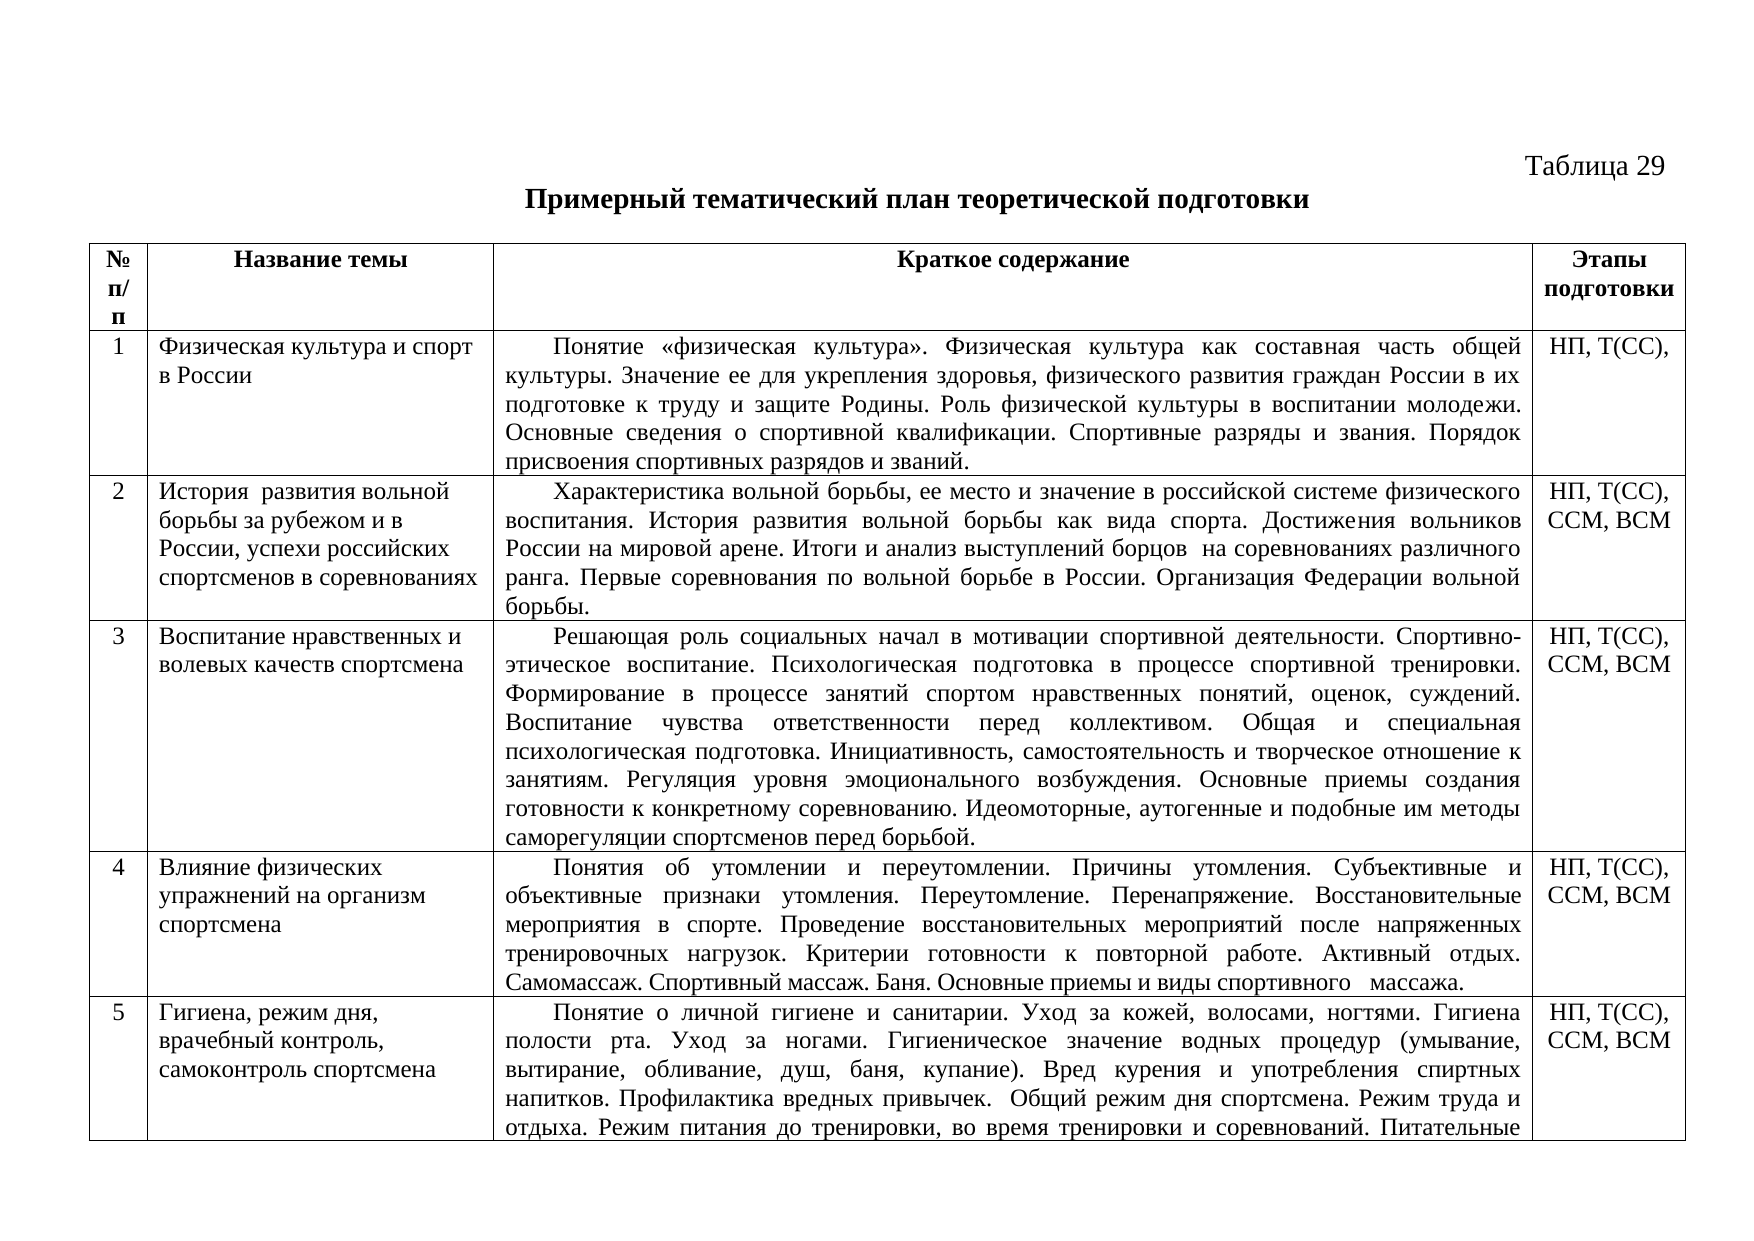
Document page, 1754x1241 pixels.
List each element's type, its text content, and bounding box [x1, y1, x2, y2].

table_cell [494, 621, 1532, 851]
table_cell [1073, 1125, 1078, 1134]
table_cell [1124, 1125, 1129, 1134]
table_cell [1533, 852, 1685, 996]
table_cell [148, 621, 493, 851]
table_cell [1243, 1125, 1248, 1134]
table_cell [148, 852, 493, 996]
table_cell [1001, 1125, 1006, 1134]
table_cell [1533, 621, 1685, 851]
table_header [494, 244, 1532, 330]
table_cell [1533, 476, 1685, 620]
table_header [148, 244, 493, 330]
text Примерный тематический план теоретической подготовки [169, 181, 1665, 215]
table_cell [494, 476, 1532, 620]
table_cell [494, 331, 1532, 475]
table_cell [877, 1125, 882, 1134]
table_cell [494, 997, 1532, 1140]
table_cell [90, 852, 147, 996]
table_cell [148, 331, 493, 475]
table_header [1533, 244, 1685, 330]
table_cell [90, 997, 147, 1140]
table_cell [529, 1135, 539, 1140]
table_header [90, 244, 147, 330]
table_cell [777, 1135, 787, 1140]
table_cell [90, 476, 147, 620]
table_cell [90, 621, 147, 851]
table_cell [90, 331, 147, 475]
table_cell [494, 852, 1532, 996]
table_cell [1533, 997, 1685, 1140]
text Таблица 29 [89, 148, 1665, 181]
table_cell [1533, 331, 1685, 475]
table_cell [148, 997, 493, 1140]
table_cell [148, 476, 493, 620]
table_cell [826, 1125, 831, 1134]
